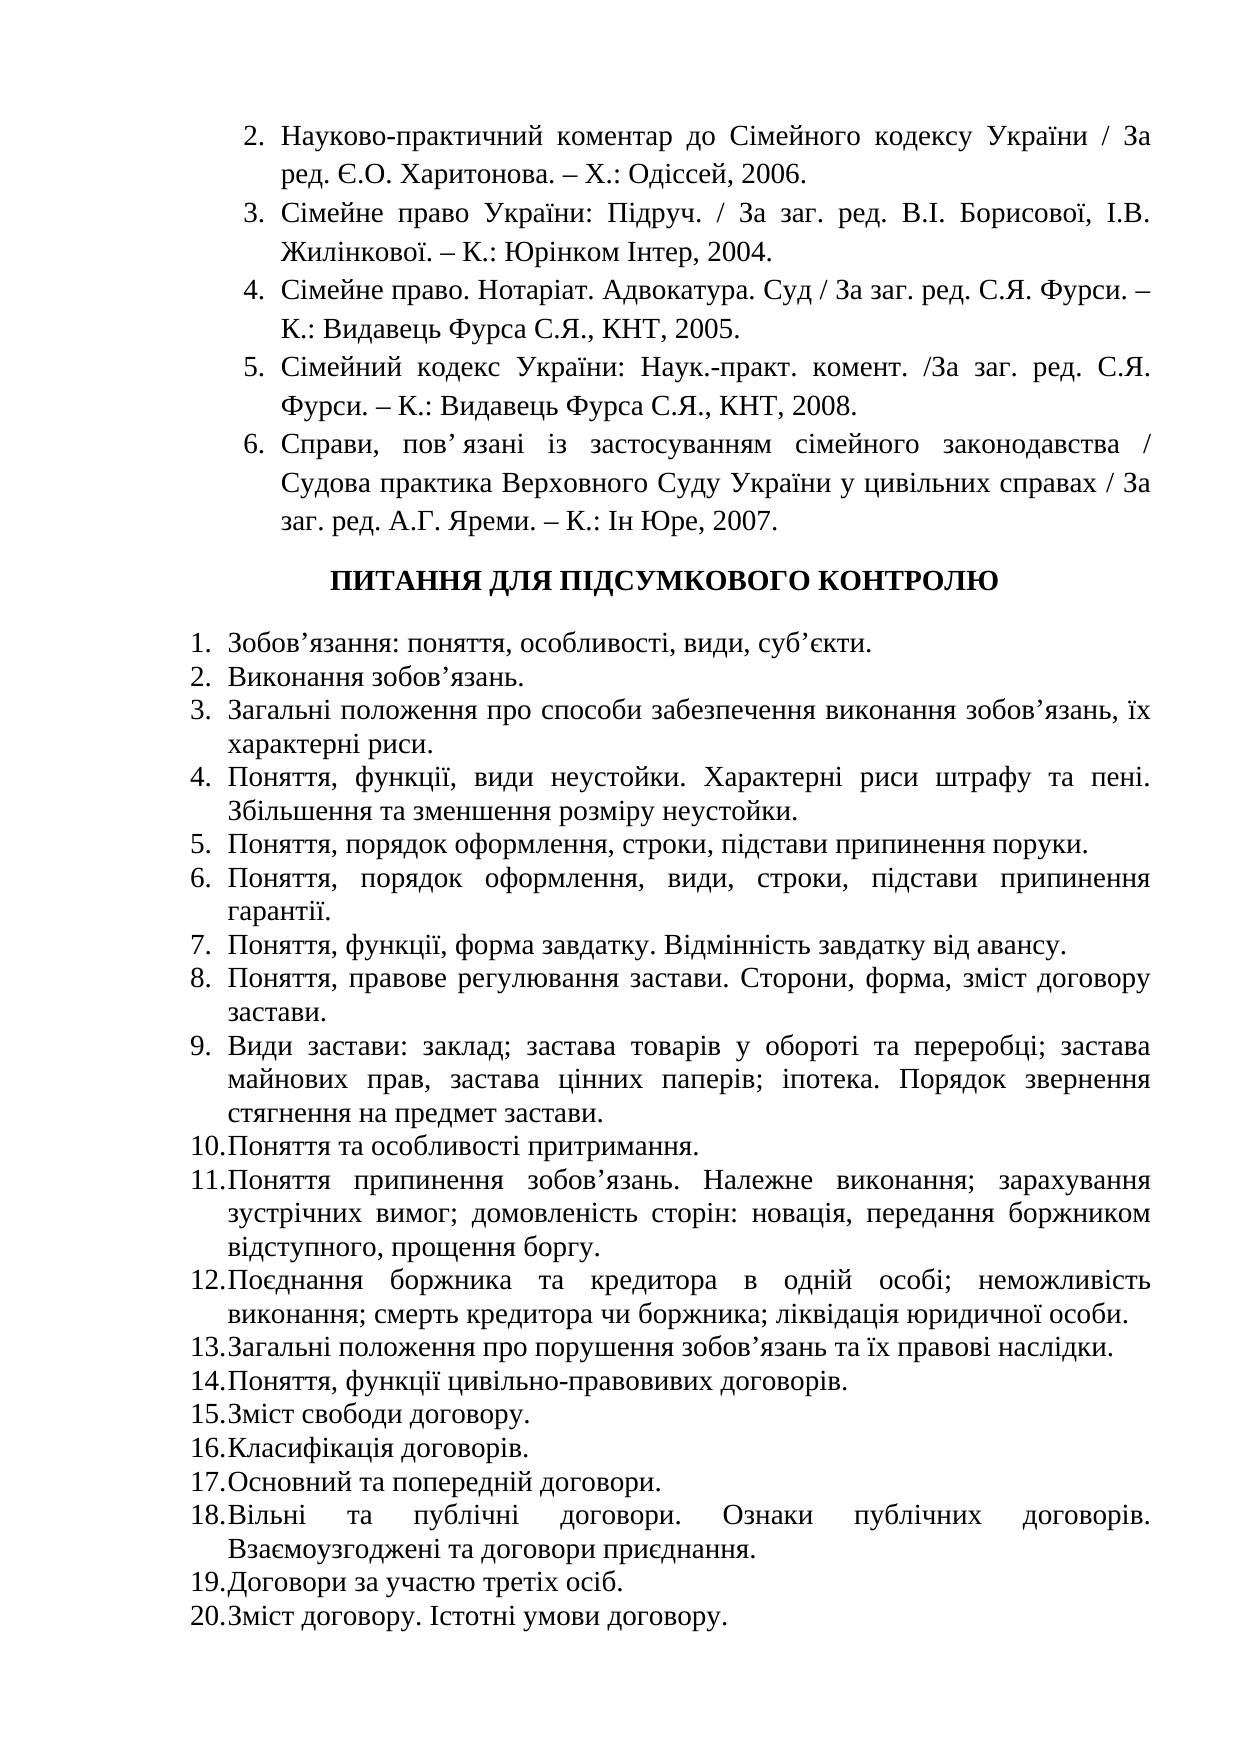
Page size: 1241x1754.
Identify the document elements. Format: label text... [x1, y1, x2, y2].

list Сімейне право України: Підруч. / За заг. ред. В.І. Борисової, І.В. Жилінкової. – К.: Юрінком Інтер, 2004. [243, 195, 1152, 267]
list Науково-практичний коментар до Сімейного кодексу України / За ред. Є.О. Харитонова. – Х.: Одіссей, 2006. [243, 118, 1152, 190]
list Поняття, функції, форма завдатку. Відмінність завдатку від авансу. [190, 927, 1152, 961]
list Справи, пов’язані із застосуванням сімейного законодавства / Судова практика Верховного Суду України у цивільних справах / За заг. ред. А.Г. Яреми. – К.: Ін Юре, 2007. [243, 426, 1152, 537]
list Поєднання боржника та кредитора в одній особі; неможливість виконання; смерть кредитора чи боржника; ліквідація юридичної особи. [190, 1262, 1152, 1329]
list Поняття, правове регулювання застави. Сторони, форма, зміст договору застави. [190, 961, 1152, 1028]
list Основний та попередній договори. [190, 1464, 1152, 1497]
list Загальні положення про способи забезпечення виконання зобов’язань, їх характерні риси. [190, 692, 1152, 759]
text ПИТАННЯ ДЛЯ ПІДСУМКОВОГО КОНТРОЛЮ [177, 563, 1152, 596]
list Сімейне право. Нотаріат. Адвокатура. Суд / За заг. ред. С.Я. Фурси. – К.: Видавець Фурса С.Я., КНТ, 2005. [243, 272, 1152, 344]
list Поняття, порядок оформлення, строки, підстави припинення поруки. [190, 826, 1152, 860]
list Виконання зобов’язань. [190, 659, 1152, 692]
list Поняття, функції цивільно-правовивих договорів. [190, 1363, 1152, 1397]
list Зміст договору. Істотні умови договору. [190, 1598, 1152, 1631]
list Загальні положення про порушення зобов’язань та їх правові наслідки. [190, 1329, 1152, 1363]
list Класифікація договорів. [190, 1430, 1152, 1464]
list Зміст свободи договору. [190, 1397, 1152, 1430]
list Зобов’язання: поняття, особливості, види, суб’єкти. [190, 625, 1152, 659]
list Поняття та особливості притримання. [190, 1128, 1152, 1162]
list Поняття припинення зобов’язань. Належне виконання; зарахування зустрічних вимог; домовленість сторін: новація, передання боржником відступного, прощення боргу. [190, 1162, 1152, 1262]
list Договори за участю третіх осіб. [190, 1564, 1152, 1598]
list Поняття, функції, види неустойки. Характерні риси штрафу та пені. Збільшення та зменшення розміру неустойки. [190, 759, 1152, 826]
list Вільні та публічні договори. Ознаки публічних договорів. Взаємоузгоджені та договори приєднання. [190, 1497, 1152, 1564]
list Поняття, порядок оформлення, види, строки, підстави припинення гарантії. [190, 860, 1152, 927]
list Сімейний кодекс України: Наук.-практ. комент. /За заг. ред. С.Я. Фурси. – К.: Видавець Фурса С.Я., КНТ, 2008. [243, 349, 1152, 421]
list Види застави: заклад; застава товарів у обороті та переробці; застава майнових прав, застава цінних паперів; іпотека. Порядок звернення стягнення на предмет застави. [190, 1028, 1152, 1128]
